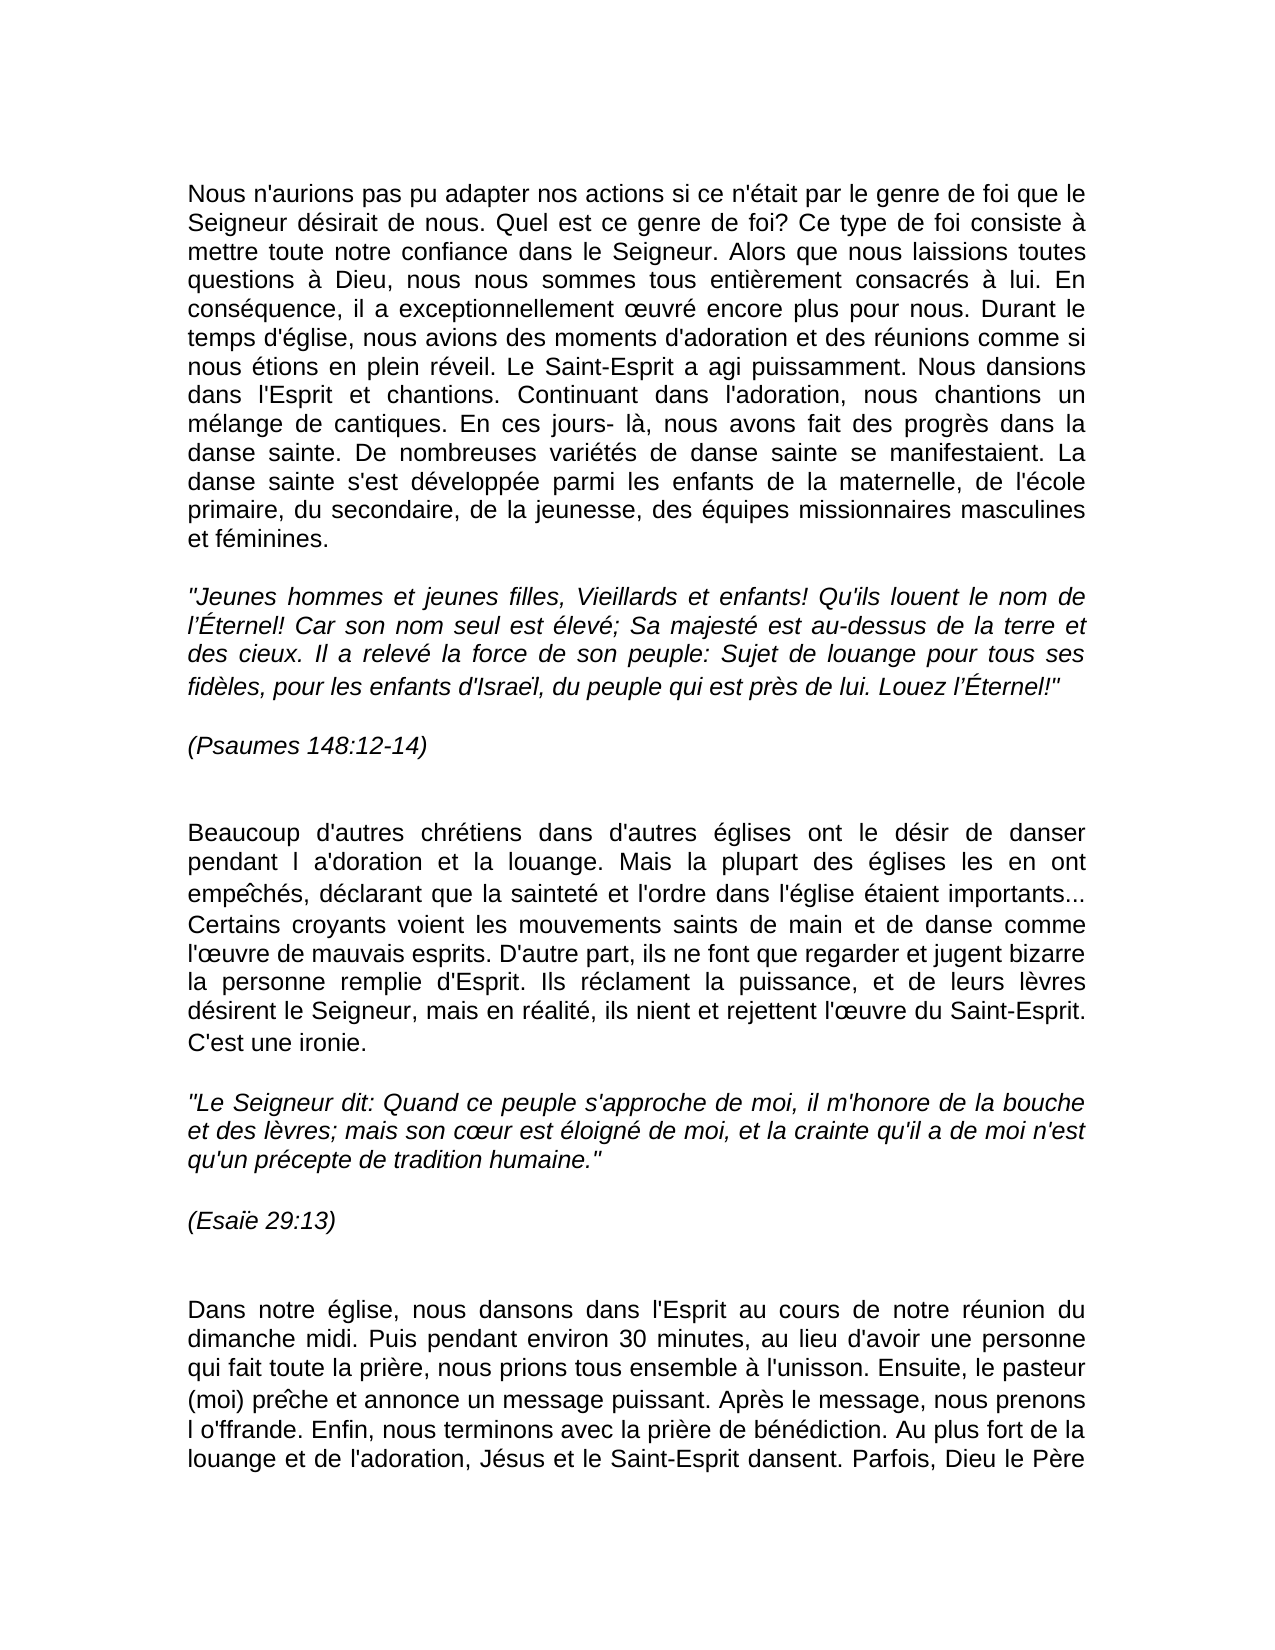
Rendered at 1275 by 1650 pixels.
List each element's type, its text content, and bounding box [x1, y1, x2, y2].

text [187, 1295, 1087, 1473]
text Nous n'aurions pas pu adapter nos actions si ce n'était par le genre de foi que le Seigneur désirait de nous. Quel est ce genre de foi? Ce type de foi consiste à mettre toute notre confiance dans le Seigneur. Alors que nous laissions toutes questions à Dieu, nous nous sommes tous entièrement consacrés à lui. En conséquence, il a exceptionnellement œuvré encore plus pour nous. Durant le temps d'église, nous avions des moments d'adoration et des réunions comme si nous étions en plein réveil. Le Saint-Esprit a agi puissamment. Nous dansions dans l'Esprit et chantions. Continuant dans l'adoration, nous chantions un mélange de cantiques. En ces jours- là, nous avons fait des progrès dans la danse sainte. De nombreuses variétés de danse sainte se manifestaient. La danse sainte s'est développée parmi les enfants de la maternelle, de l'école primaire, du secondaire, de la jeunesse, des équipes missionnaires masculines et féminines. [187, 179, 1087, 553]
text (Esaïe 29:13) [187, 1203, 1087, 1237]
text (Psaumes 148:12-14) [187, 731, 1087, 760]
text "Le Seigneur dit: Quand ce peuple s'approche de moi, il m'honore de la bouche et des lèvres; mais son cœur est éloigné de moi, et la crainte qu'il a de moi n'est qu'un précepte de tradition humaine." [187, 1087, 1087, 1174]
text "Jeunes hommes et jeunes filles, Vieillards et enfants! Qu'ils louent le nom de l’Éternel! Car son nom seul est élevé; Sa majesté est au-dessus de la terre et des cieux. Il a relevé la force de son peuple: Sujet de louange pour tous ses fidèles, pour les enfants d'Israël, du peuple qui est près de lui. Louez l’Éternel!" [187, 582, 1087, 702]
text Beaucoup d'autres chrétiens dans d'autres églises ont le désir de danser pendant l a'doration et la louange. Mais la plupart des églises les en ont empêchés, déclarant que la sainteté et l'ordre dans l'église étaient importants... Certains croyants voient les mouvements saints de main et de danse comme l'œuvre de mauvais esprits. D'autre part, ils ne font que regarder et jugent bizarre la personne remplie d'Esprit. Ils réclament la puissance, et de leurs lèvres désirent le Seigneur, mais en réalité, ils nient et rejettent l'œuvre du Saint-Esprit. C'est une ironie. [187, 818, 1087, 1058]
